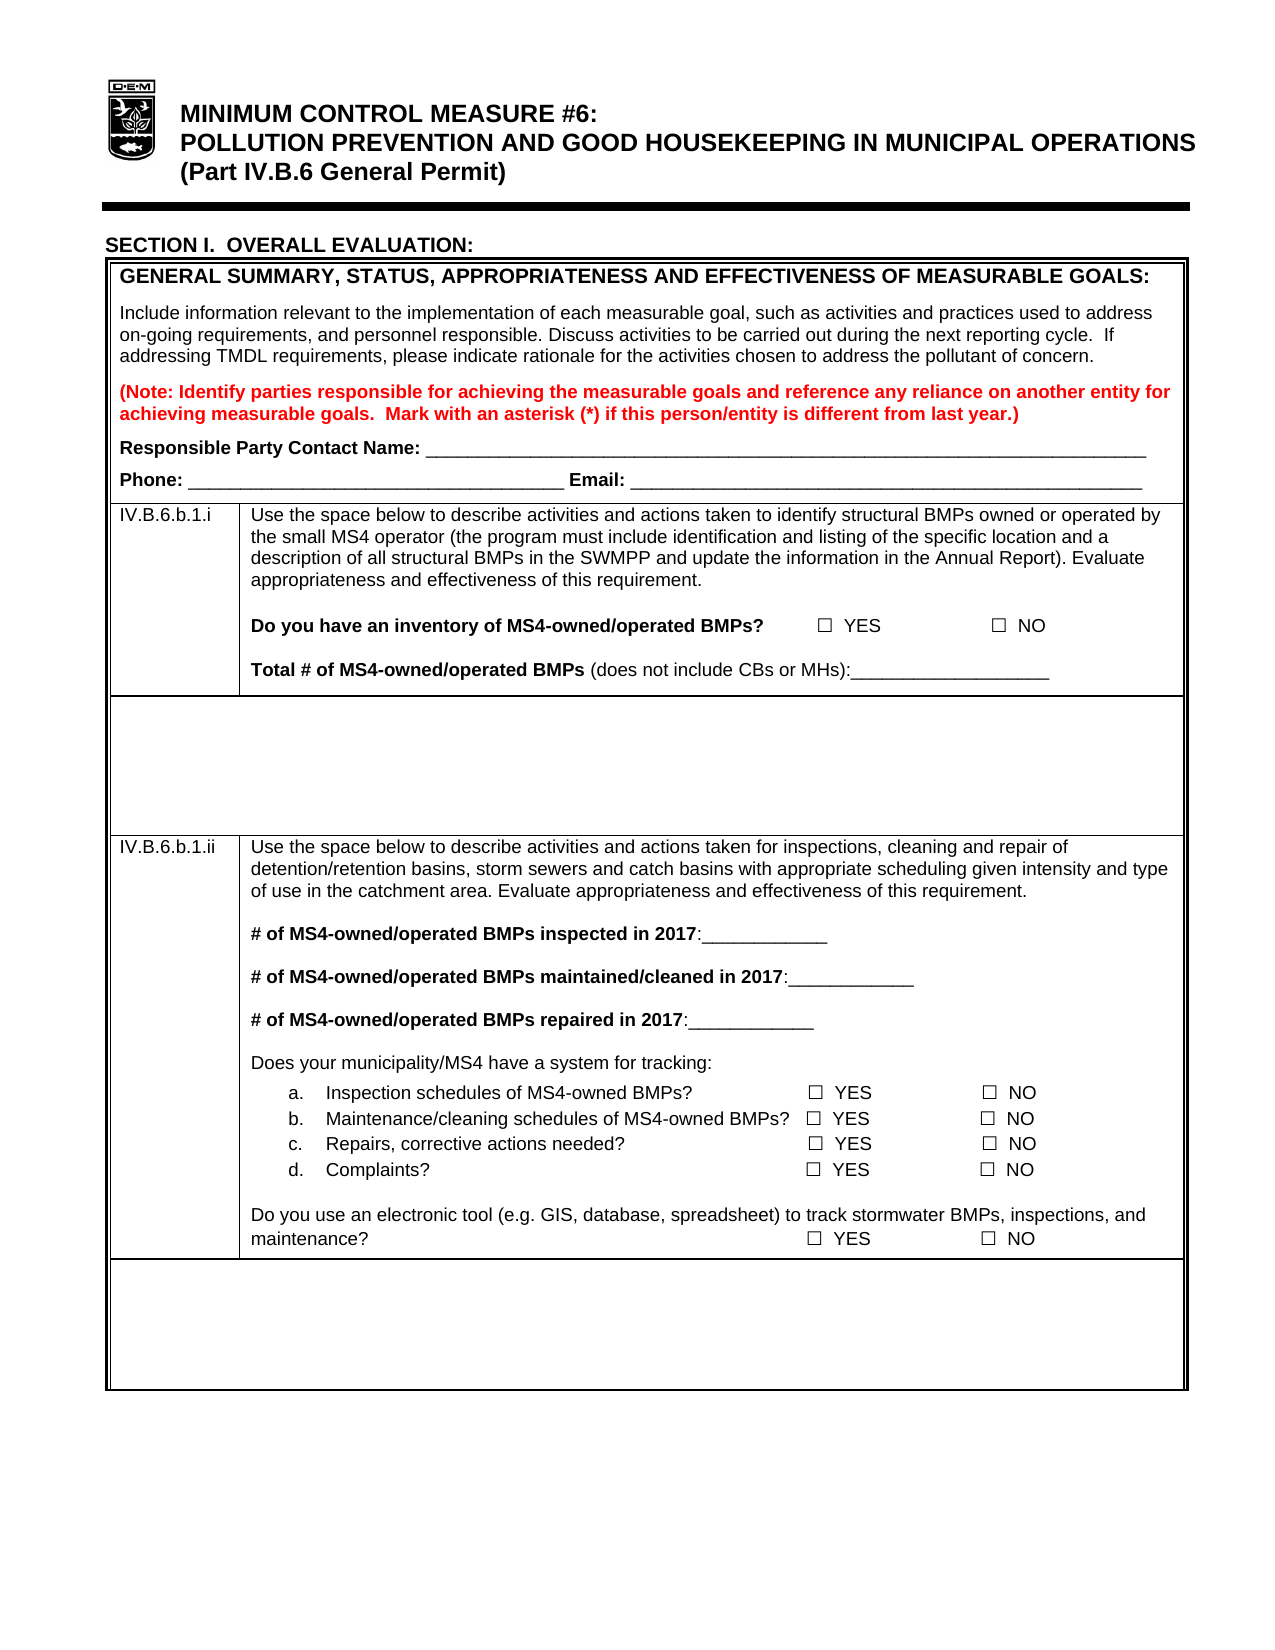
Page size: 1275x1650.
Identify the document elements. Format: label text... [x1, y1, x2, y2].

table_cell [111, 1260, 1183, 1389]
title MINIMUM CONTROL MEASURE #6: [158, 99, 1200, 128]
table_cell IV.B.6.b.1.ii [111, 836, 239, 1258]
text SECTION I. OVERALL EVALUATION: [105, 233, 1200, 257]
picture [105, 76, 158, 162]
table_cell Use the space below to describe activities and actions taken to identify structural BMPs owned or operated by the small MS4 operator (the program must include identification and listing of the specific location and a description of all structural BMPs in the SWMPP and update the information in the Annual Report). Evaluate appropriateness and effectiveness of this requirement. Do you have an inventory of MS4-owned/operated BMPs? YES NO Total # of MS4-owned/operated BMPs (does not include CBs or MHs):___________________ [240, 504, 1183, 695]
table_cell Use the space below to describe activities and actions taken for inspections, cleaning and repair of detention/retention basins, storm sewers and catch basins with appropriate scheduling given intensity and type of use in the catchment area. Evaluate appropriateness and effectiveness of this requirement. # of MS4-owned/operated BMPs inspected in 2017:____________ # of MS4-owned/operated BMPs maintained/cleaned in 2017:____________ # of MS4-owned/operated BMPs repaired in 2017:____________ Does your municipality/MS4 have a system for tracking: Inspection schedules of MS4-owned BMPs? YES NO Maintenance/cleaning schedules of MS4-owned BMPs? YES NO Repairs, corrective actions needed? YES NO Complaints? YES NO Do you use an electronic tool (e.g. GIS, database, spreadsheet) to track stormwater BMPs, inspections, and maintenance? YES NO [240, 836, 1183, 1258]
title (Part IV.B.6 General Permit) [105, 157, 1200, 185]
table_cell IV.B.6.b.1.i [111, 504, 239, 695]
title POLLUTION PREVENTION AND GOOD HOUSEKEEPING IN MUNICIPAL OPERATIONS [158, 128, 1200, 157]
table_cell [111, 697, 1183, 835]
table_header GENERAL SUMMARY, STATUS, APPROPRIATENESS AND EFFECTIVENESS OF MEASURABLE GOALS: Include information relevant to the implementation of each measurable goal, such as activities and practices used to address on-going requirements, and personnel responsible. Discuss activities to be carried out during the next reporting cycle. If addressing TMDL requirements, please indicate rationale for the activities chosen to address the pollutant of concern. (Note: Identify parties responsible for achieving the measurable goals and reference any reliance on another entity for achieving measurable goals. Mark with an asterisk (*) if this person/entity is different from last year.) Responsible Party Contact Name: _____________________________________________________________________ Phone: ____________________________________ Email: _________________________________________________ [111, 264, 1183, 502]
